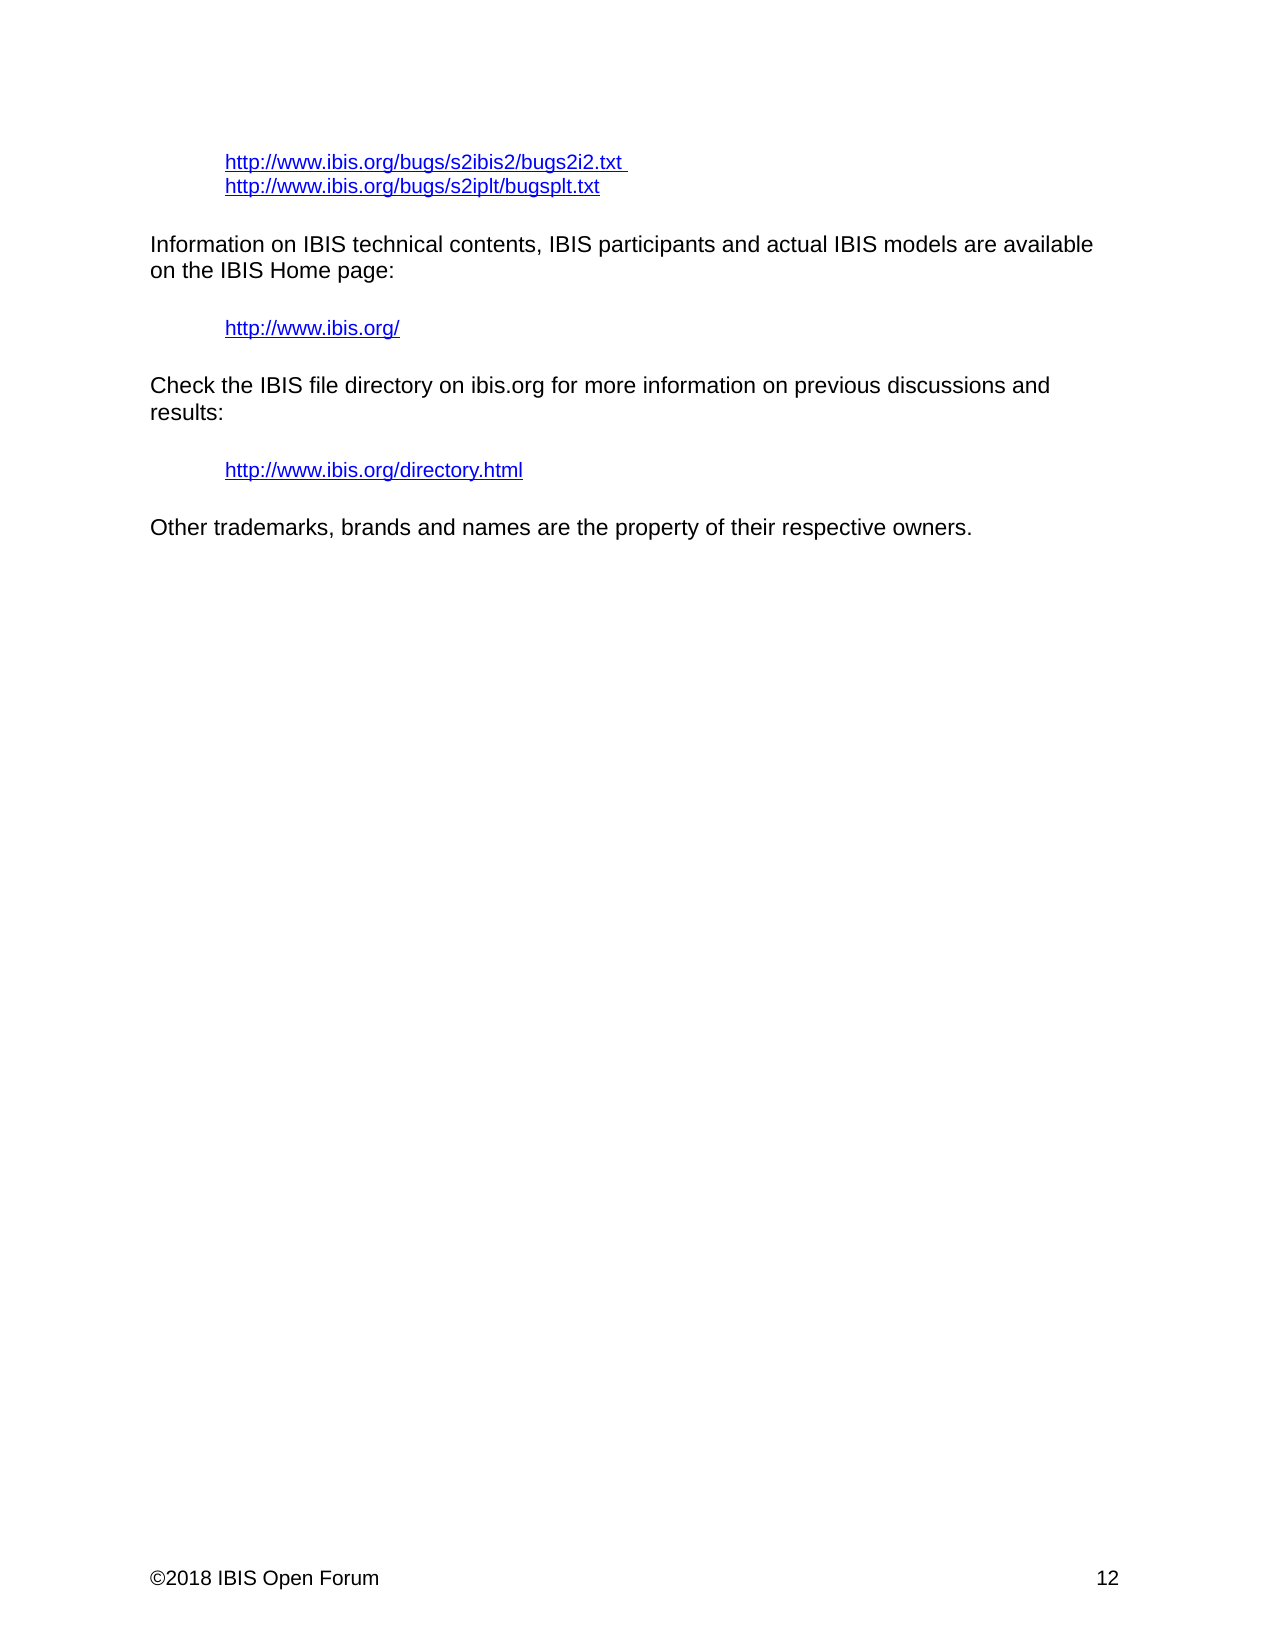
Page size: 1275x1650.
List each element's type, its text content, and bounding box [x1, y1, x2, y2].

text http://www.ibis.org/directory.html [150, 458, 1124, 482]
text Check the IBIS file directory on ibis.org for more information on previous discussions and results: [150, 372, 1124, 425]
text Information on IBIS technical contents, IBIS participants and actual IBIS models are available on the IBIS Home page: [150, 231, 1124, 283]
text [225, 150, 1124, 198]
text http://www.ibis.org/ [150, 316, 1124, 340]
text Other trademarks, brands and names are the property of their respective owners. [150, 514, 1124, 541]
